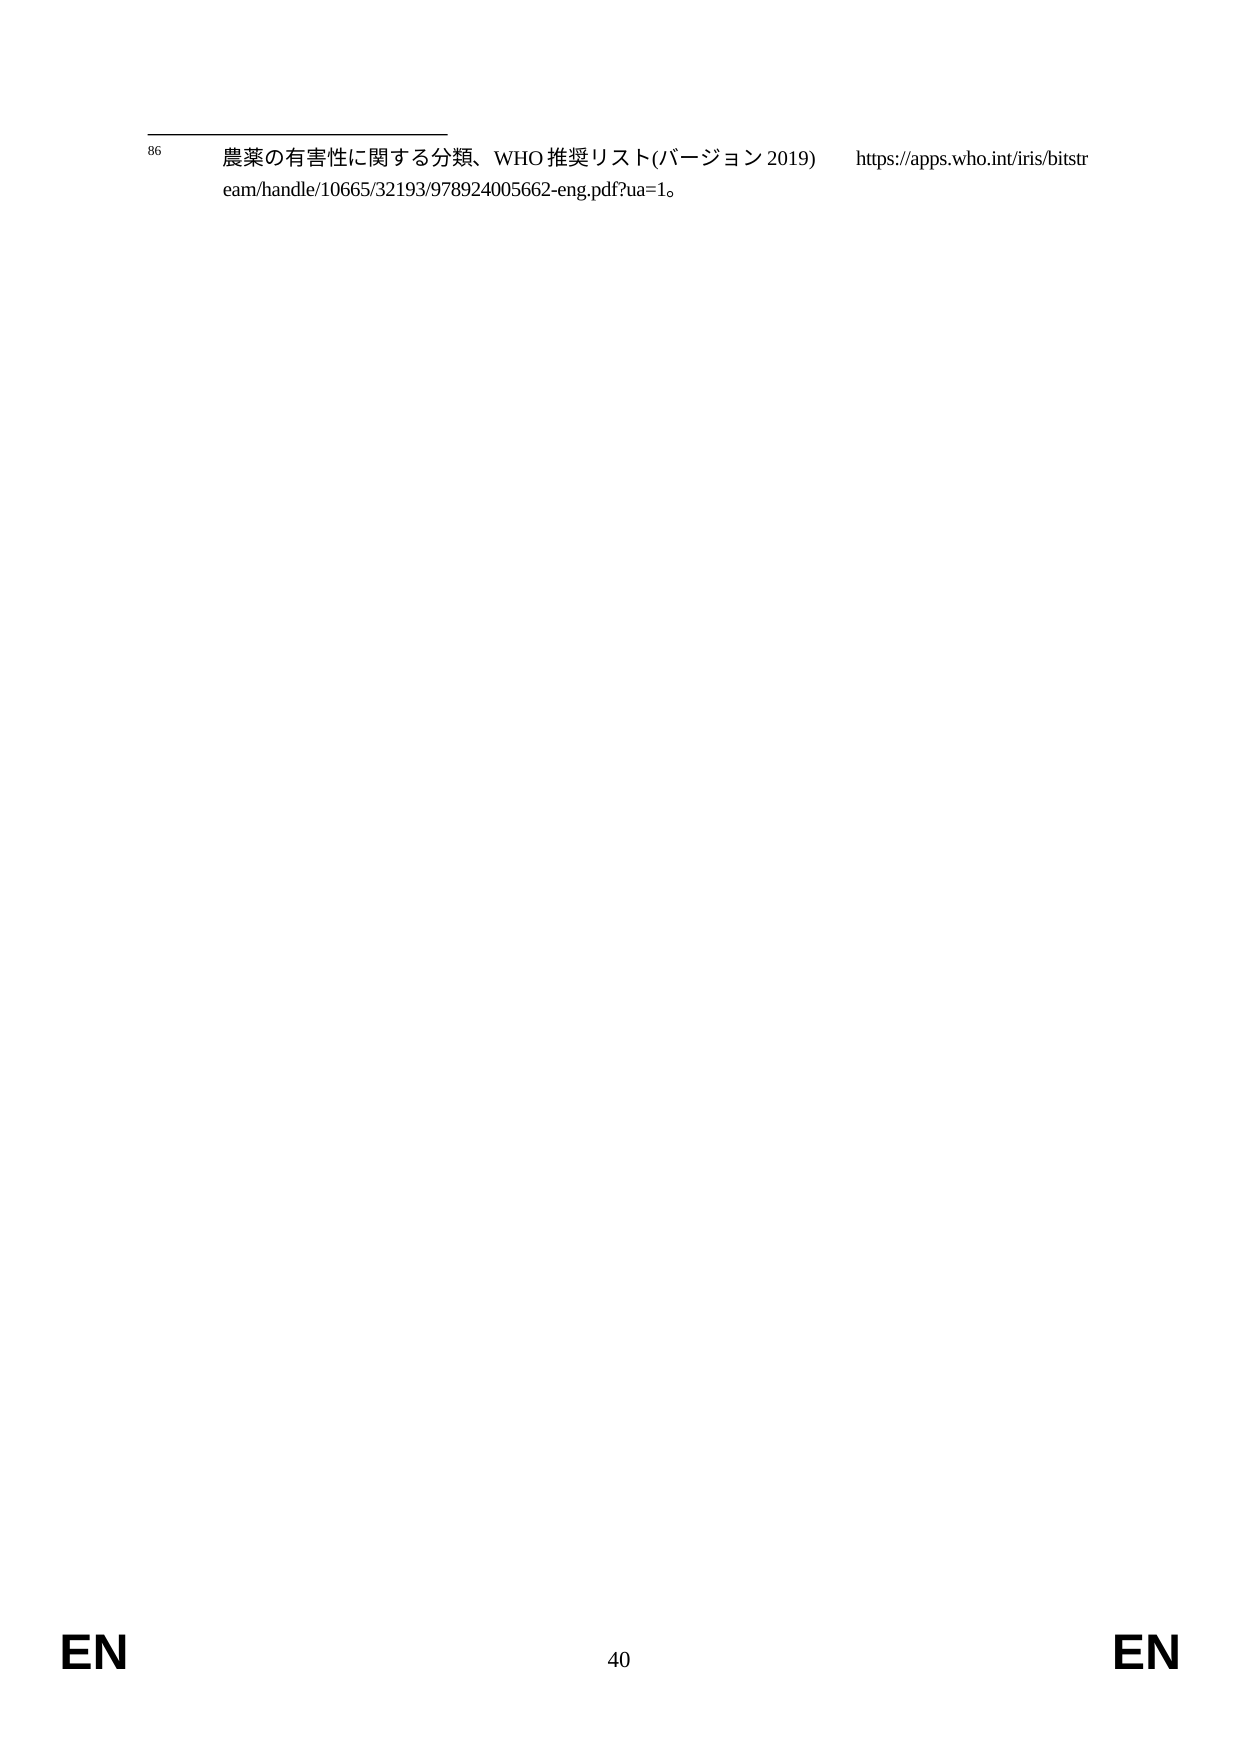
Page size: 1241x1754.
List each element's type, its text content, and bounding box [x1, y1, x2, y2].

text 86 農薬の有害性に関する分類、WHO推奨リスト(バージョン2019) https://apps.who.int/iris/bitstream/handle/10665/32193/978924005662-eng.pdf?ua=1。 [148, 135, 1092, 202]
